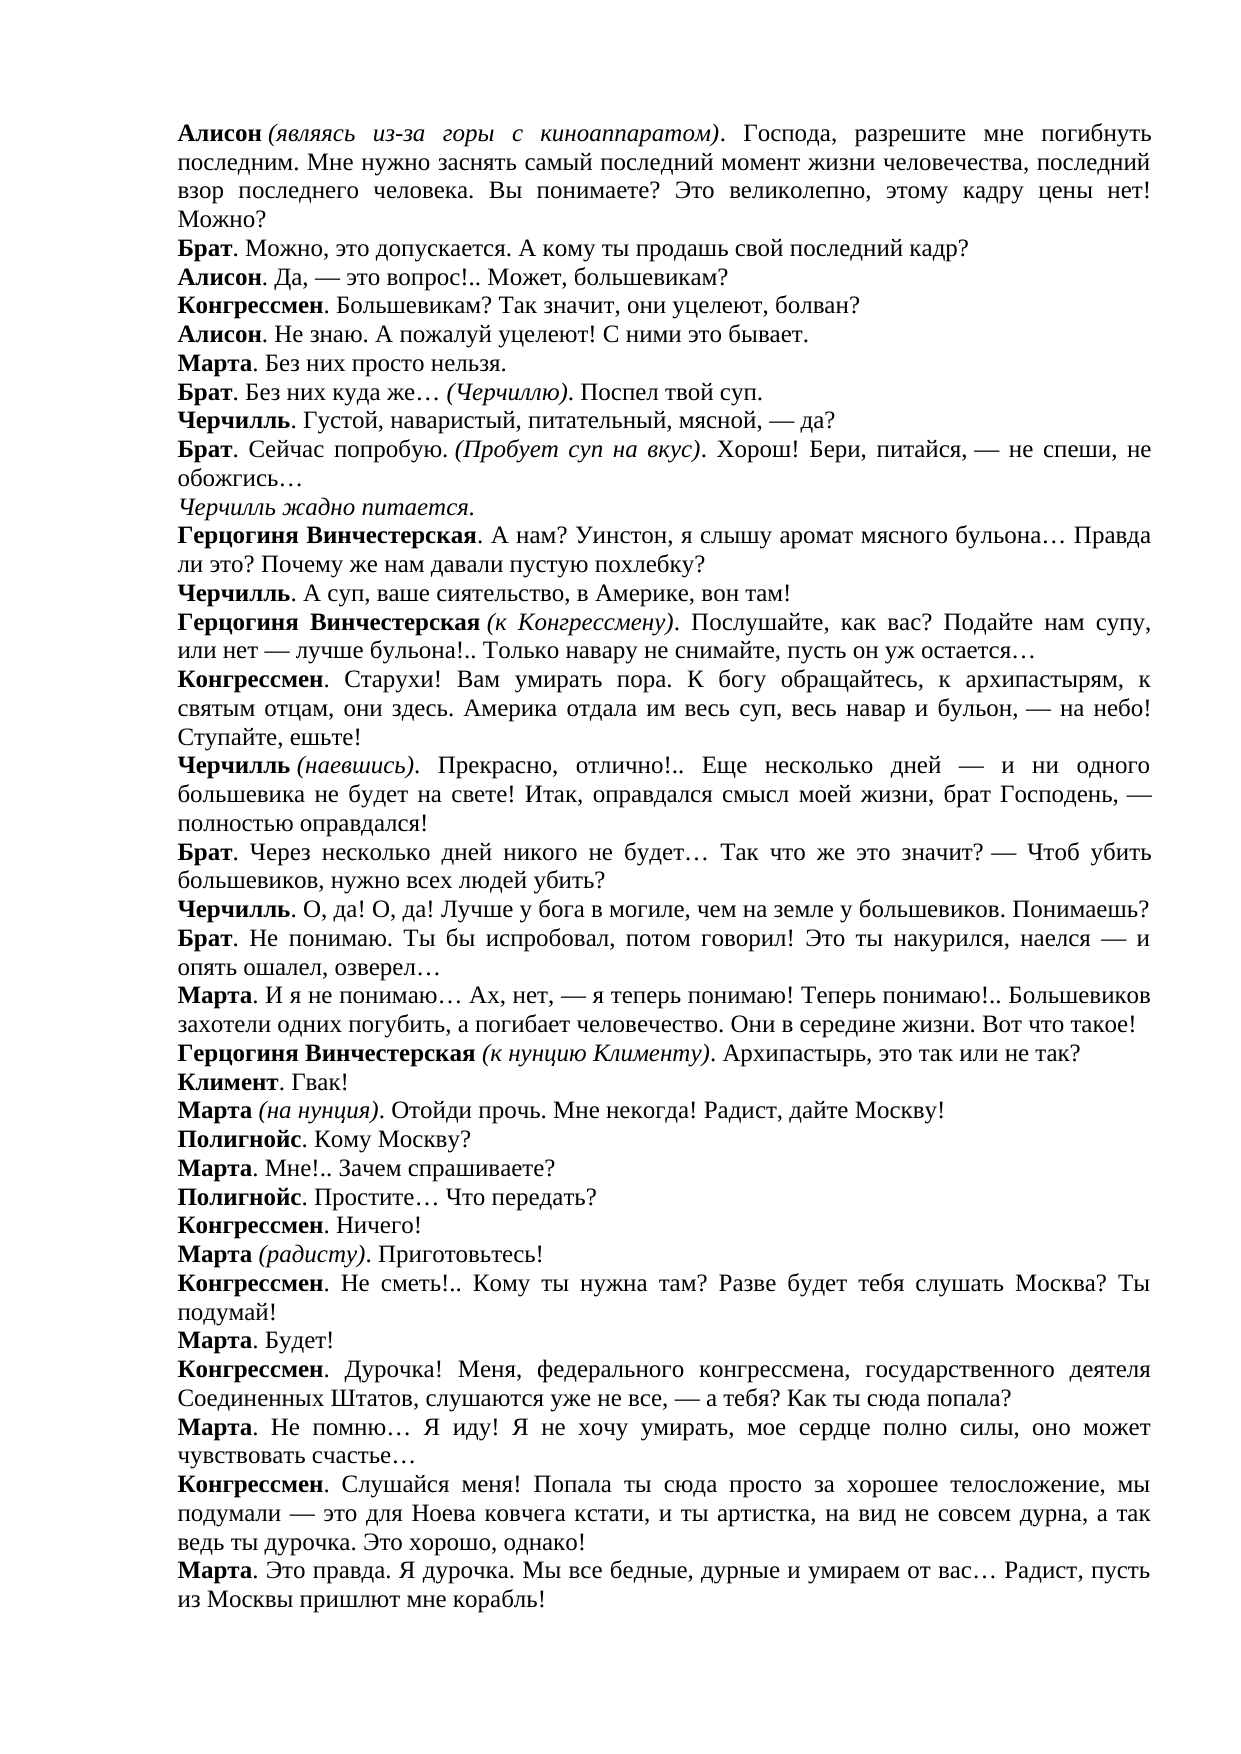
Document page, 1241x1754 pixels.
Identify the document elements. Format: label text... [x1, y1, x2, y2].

text Герцогиня Винчестерская (к нунцию Клименту). Архипастырь, это так или не так? [177, 1038, 1152, 1067]
text Брат. Через несколько дней никого не будет… Так что же это значит? — Чтоб убить большевиков, нужно всех людей убить? [177, 837, 1152, 894]
text Брат. Можно, это допускается. А кому ты продашь свой последний кадр? [177, 233, 1152, 262]
text Брат. Сейчас попробую. (Пробует суп на вкус). Хорош! Бери, питайся, — не спеши, не обожгись… [177, 434, 1152, 492]
text Марта. Не помню… Я иду! Я не хочу умирать, мое сердце полно силы, оно может чувствовать счастье… [177, 1412, 1152, 1469]
text Конгрессмен. Старухи! Вам умирать пора. К богу обращайтесь, к архипастырям, к святым отцам, они здесь. Америка отдала им весь суп, весь навар и бульон, — на небо! Ступайте, ешьте! [177, 664, 1152, 751]
text Марта. И я не понимаю… Ах, нет, — я теперь понимаю! Теперь понимаю!.. Большевиков захотели одних погубить, а погибает человечество. Они в середине жизни. Вот что такое! [177, 981, 1152, 1038]
text Конгрессмен. Не сметь!.. Кому ты нужна там? Разве будет тебя слушать Москва? Ты подумай! [177, 1268, 1152, 1326]
text Конгрессмен. Ничего! [177, 1211, 1152, 1239]
text Марта. Это правда. Я дурочка. Мы все бедные, дурные и умираем от вас… Радист, пусть из Москвы пришлют мне корабль! [177, 1556, 1152, 1613]
text Черчилль (наевшись). Прекрасно, отлично!.. Еще несколько дней — и ни одного большевика не будет на свете! Итак, оправдался смысл моей жизни, брат Господень, — полностью оправдался! [177, 751, 1152, 837]
text Алисон. Не знаю. А пожалуй уцелеют! С ними это бывает. [177, 319, 1152, 348]
text Марта (радисту). Приготовьтесь! [177, 1239, 1152, 1268]
text Черчилль. А суп, ваше сиятельство, в Америке, вон там! [177, 578, 1152, 607]
text Конгрессмен. Большевикам? Так значит, они уцелеют, болван? [177, 291, 1152, 319]
text Брат. Без них куда же… (Черчиллю). Поспел твой суп. [177, 377, 1152, 406]
text Герцогиня Винчестерская. А нам? Уинстон, я слышу аромат мясного бульона… Правда ли это? Почему же нам давали пустую похлебку? [177, 521, 1152, 578]
text Конгрессмен. Слушайся меня! Попала ты сюда просто за хорошее телосложение, мы подумали — это для Ноева ковчега кстати, и ты артистка, на вид не совсем дурна, а так ведь ты дурочка. Это хорошо, однако! [177, 1469, 1152, 1556]
text Брат. Не понимаю. Ты бы испробовал, потом говорил! Это ты накурился, наелся — и опять ошалел, озверел… [177, 923, 1152, 981]
text Марта (на нунция). Отойди прочь. Мне некогда! Радист, дайте Москву! [177, 1096, 1152, 1124]
text Черчилль. Густой, наваристый, питательный, мясной, — да? [177, 406, 1152, 434]
text Полигнойс. Простите… Что передать? [177, 1182, 1152, 1211]
text Алисон (являясь из-за горы с киноаппаратом). Господа, разрешите мне погибнуть последним. Мне нужно заснять самый последний момент жизни человечества, последний взор последнего человека. Вы понимаете? Это великолепно, этому кадру цены нет! Можно? [177, 118, 1152, 233]
text Марта. Будет! [177, 1326, 1152, 1354]
text Герцогиня Винчестерская (к Конгрессмену). Послушайте, как вас? Подайте нам супу, или нет — лучше бульона!.. Только навару не снимайте, пусть он уж остается… [177, 607, 1152, 664]
text Конгрессмен. Дурочка! Меня, федерального конгрессмена, государственного деятеля Соединенных Штатов, слушаются уже не все, — а тебя? Как ты сюда попала? [177, 1354, 1152, 1412]
text Марта. Мне!.. Зачем спрашиваете? [177, 1153, 1152, 1182]
text Алисон. Да, — это вопрос!.. Может, большевикам? [177, 262, 1152, 291]
text Марта. Без них просто нельзя. [177, 348, 1152, 377]
text Климент. Гвак! [177, 1067, 1152, 1096]
text Черчилль жадно питается. [177, 492, 1152, 521]
text Полигнойс. Кому Москву? [177, 1124, 1152, 1153]
text Черчилль. О, да! О, да! Лучше у бога в могиле, чем на земле у большевиков. Понимаешь? [177, 894, 1152, 923]
